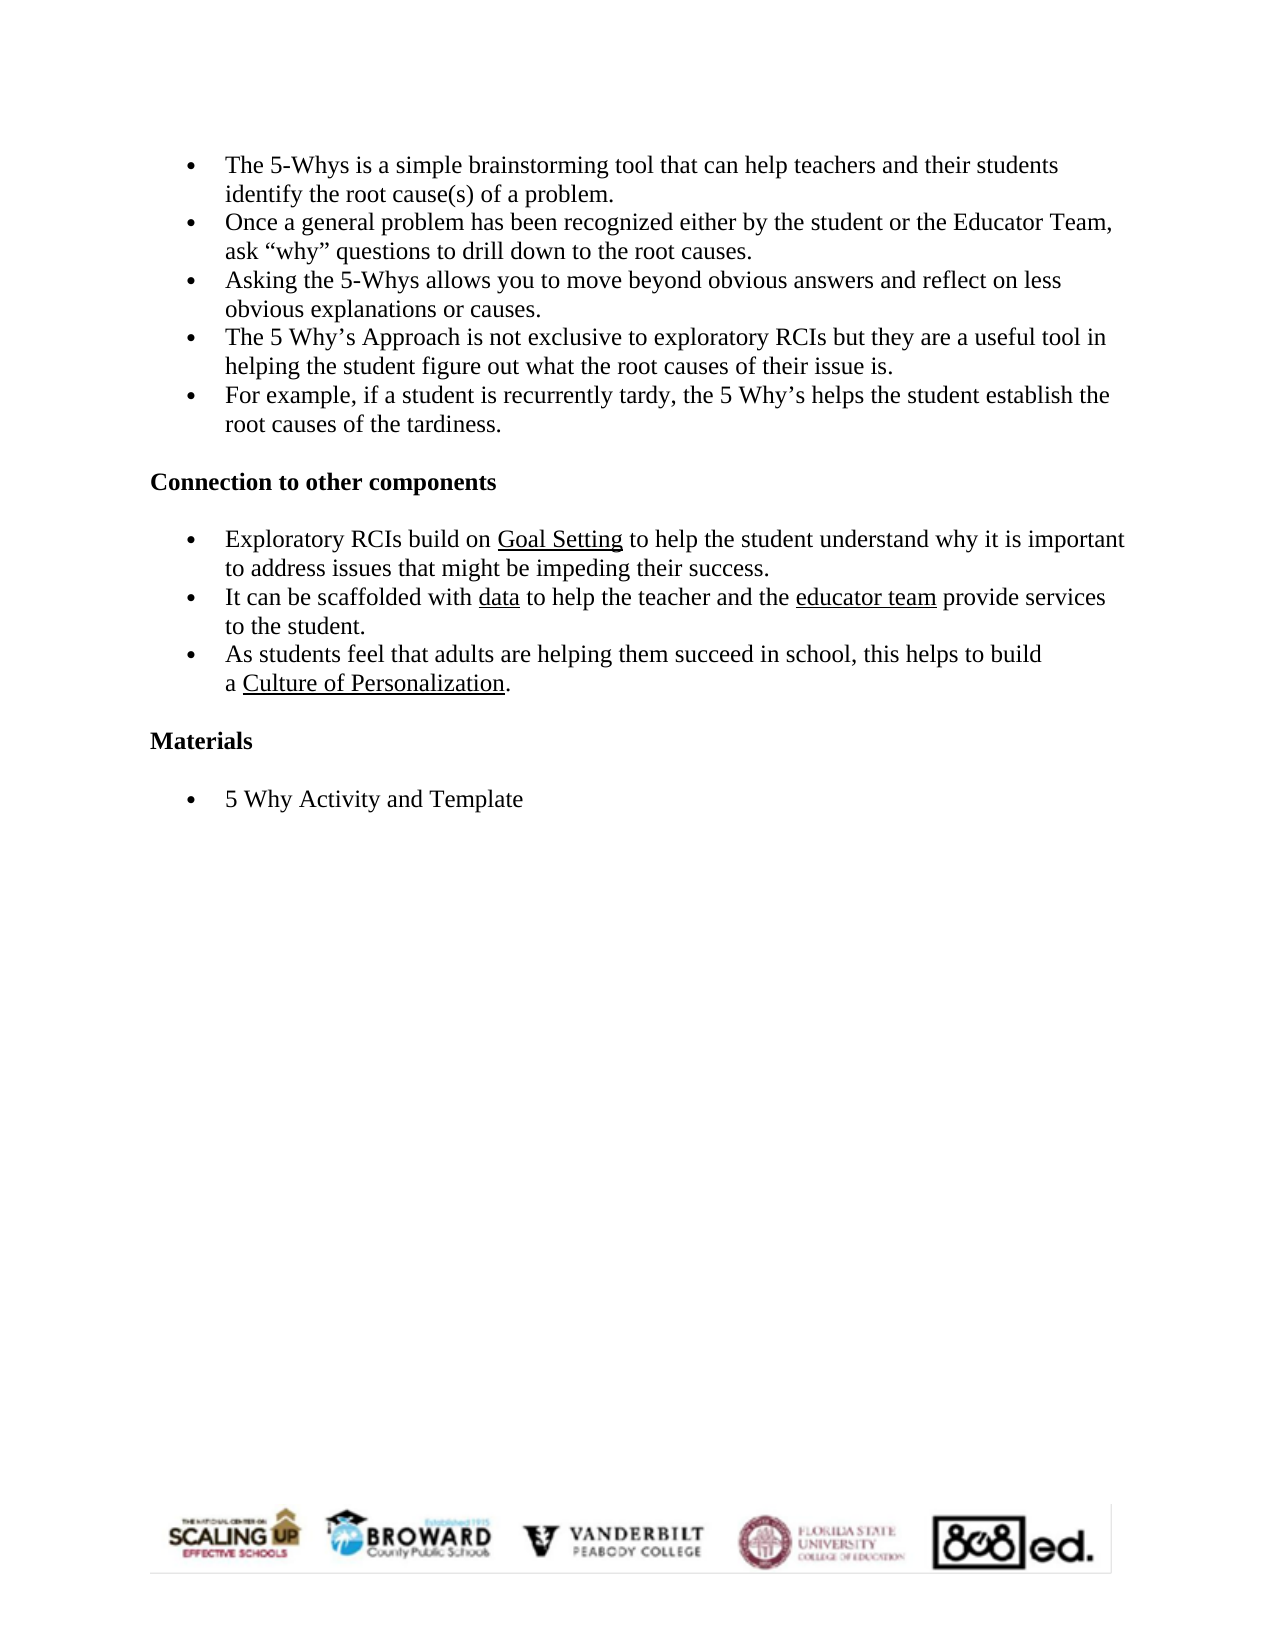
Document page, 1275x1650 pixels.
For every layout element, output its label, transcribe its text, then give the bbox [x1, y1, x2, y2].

list The 5-Whys is a simple brainstorming tool that can help teachers and their students identify the root cause(s) of a problem. [187, 150, 1125, 207]
list Exploratory RCIs build on Goal Setting to help the student understand why it is important to address issues that might be impeding their success. [187, 524, 1125, 582]
list It can be scaffolded with data to help the teacher and the educator team provide services to the student. [187, 582, 1125, 639]
list 5 Why Activity and Template [187, 784, 1125, 813]
text Materials [150, 726, 1125, 755]
list As students feel that adults are helping them succeed in school, this helps to build a Culture of Personalization. [187, 639, 1125, 697]
list The 5 Why’s Approach is not exclusive to exploratory RCIs but they are a useful tool in helping the student figure out what the root causes of their issue is. [187, 322, 1125, 380]
list Once a general problem has been recognized either by the student or the Educator Team, ask “why” questions to drill down to the root causes. [187, 207, 1125, 265]
picture [150, 1504, 1113, 1575]
list Asking the 5-Whys allows you to move beyond obvious answers and reflect on less obvious explanations or causes. [187, 265, 1125, 322]
text Connection to other components [150, 467, 1125, 495]
list For example, if a student is recurrently tardy, the 5 Why’s helps the student establish the root causes of the tardiness. [187, 380, 1125, 437]
